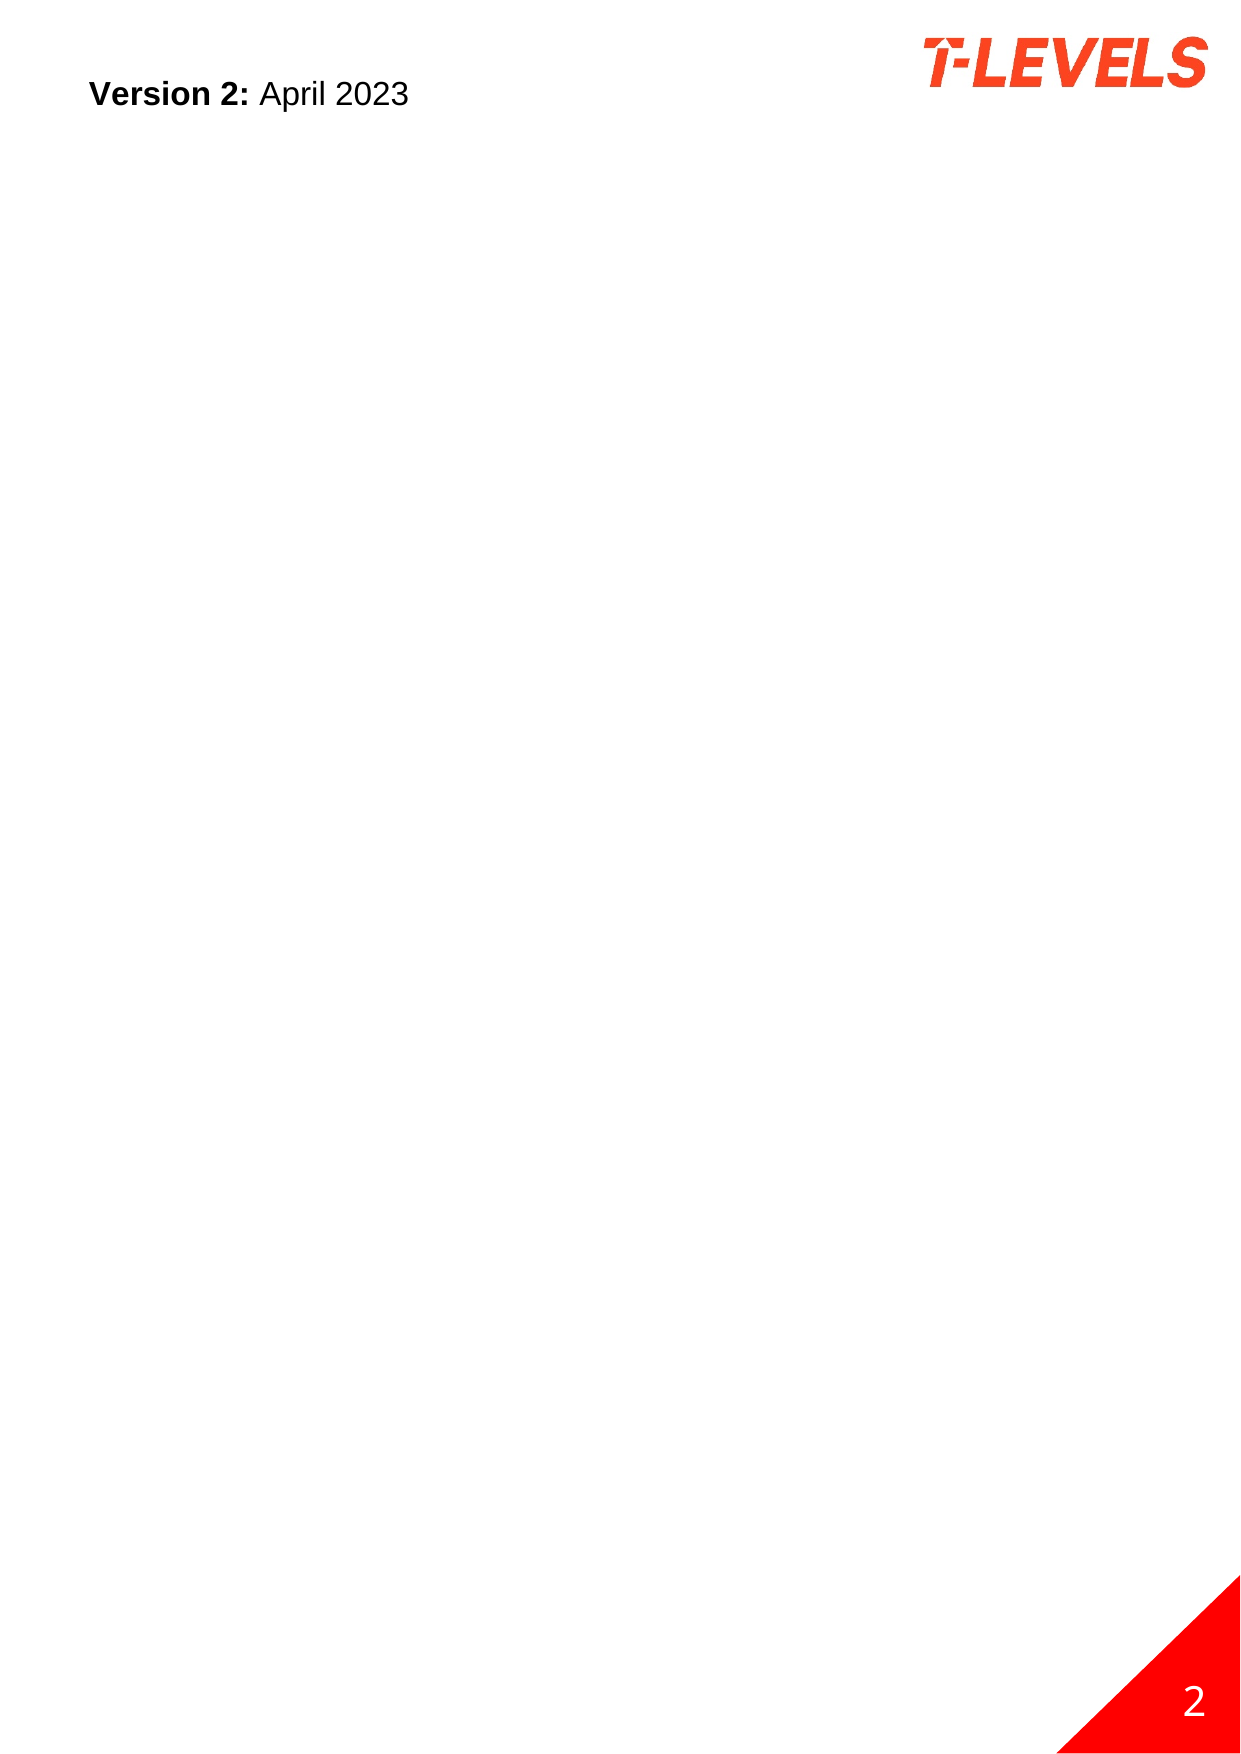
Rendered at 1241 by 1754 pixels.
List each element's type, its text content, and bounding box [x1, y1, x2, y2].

picture [918, 32, 1210, 92]
text Version 2: April 2023 [89, 74, 1181, 112]
